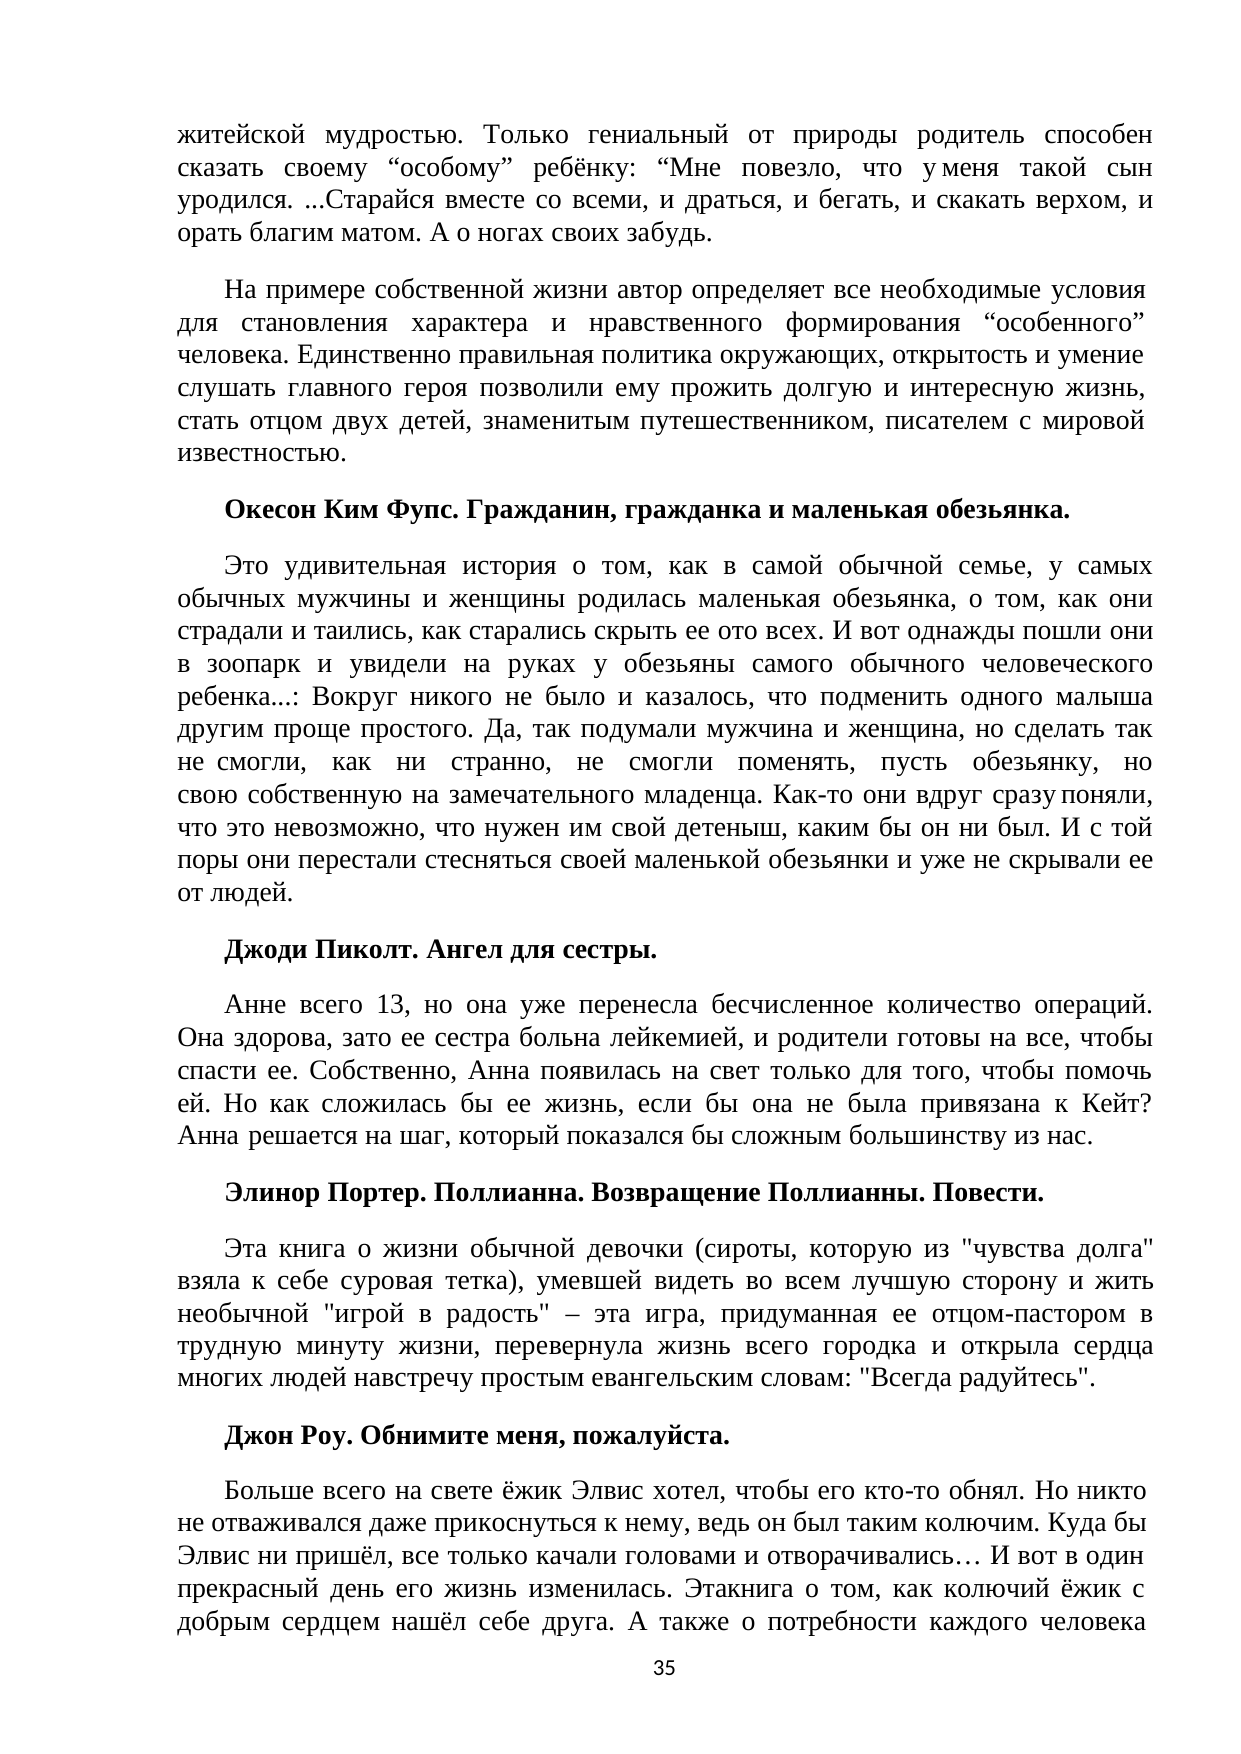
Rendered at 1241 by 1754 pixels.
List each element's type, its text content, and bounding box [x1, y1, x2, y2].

text На примере собственной жизни автор определяет все необходимые условия для становления характера и нравственного формирования “особенного” человека. Единственно правильная политика окружающих, открытость и умение слушать главного героя позволили ему прожить долгую и интересную жизнь, стать отцом двух детей, знаменитым путешественником, писателем с мировой известностью. [177, 272, 1158, 468]
text Джон Роу. Обнимите меня, пожалуйста. [224, 1418, 1154, 1450]
text Анне всего 13, но она уже перенесла бесчисленное количество операций. Она здорова, зато ее сестра больна лейкемией, и родители готовы на все, чтобы спасти ее. Собственно, Анна появилась на свет только для того, чтобы помочь ей. Но как сложилась бы ее жизнь, если бы она не была привязана к Кейт? Анна решается на шаг, который показался бы сложным большинству из нас. [177, 987, 1153, 1151]
text Окесон Ким Фупс. Гражданин, гражданка и маленькая обезьянка. [224, 492, 1154, 525]
text Больше всего на свете ёжик Элвис хотел, чтобы его кто-то обнял. Но никто не отваживался даже прикоснуться к нему, ведь он был таким колючим. Куда бы Элвис ни пришёл, все только качали головами и отворачивались… И вот в один прекрасный день его жизнь изменилась. Этакнига о том, как колючий ёжик с добрым сердцем нашёл себе друга. А также о потребности каждого человека [177, 1473, 1158, 1636]
text Эта книга о жизни обычной девочки (сироты, которую из "чувства долга" взяла к себе суровая тетка), умевшей видеть во всем лучшую сторону и жить необычной "игрой в радость" – эта игра, придуманная ее отцом-пастором в трудную минуту жизни, перевернула жизнь всего городка и открыла сердца многих людей навстречу простым евангельским словам: "Всегда радуйтесь". [177, 1231, 1154, 1393]
text Джоди Пиколт. Ангел для сестры. [224, 932, 1154, 965]
text Элинор Портер. Поллианна. Возвращение Поллианны. Повести. [224, 1175, 1154, 1208]
text житейской мудростью. Только гениальный от природы родитель способен сказать своему “особому” ребёнку: “Мне повезло, что уменя такой сын уродился. ...Старайся вместе со всеми, и драться, и бегать, и скакать верхом, и орать благим матом. А о ногах своих забудь. [177, 117, 1153, 248]
text Это удивительная история о том, как в самой обычной семье, у самых обычных мужчины и женщины родилась маленькая обезьянка, о том, как они страдали и таились, как старались скрыть ее ото всех. И вот однажды пошли они в зоопарк и увидели на руках у обезьяны самого обычного человеческого ребенка...: Вокруг никого не было и казалось, что подменить одного малыша другим проще простого. Да, так подумали мужчина и женщина, но сделать так не смогли, как ни странно, не смогли поменять, пусть обезьянку, но свою собственную на замечательного младенца. Как-то они вдруг сразупоняли, что это невозможно, что нужен им свой детеныш, каким бы он ни был. И с той поры они перестали стесняться своей маленькой обезьянки и уже не скрывали ее от людей. [177, 548, 1153, 907]
text 35 [653, 1653, 1154, 1681]
